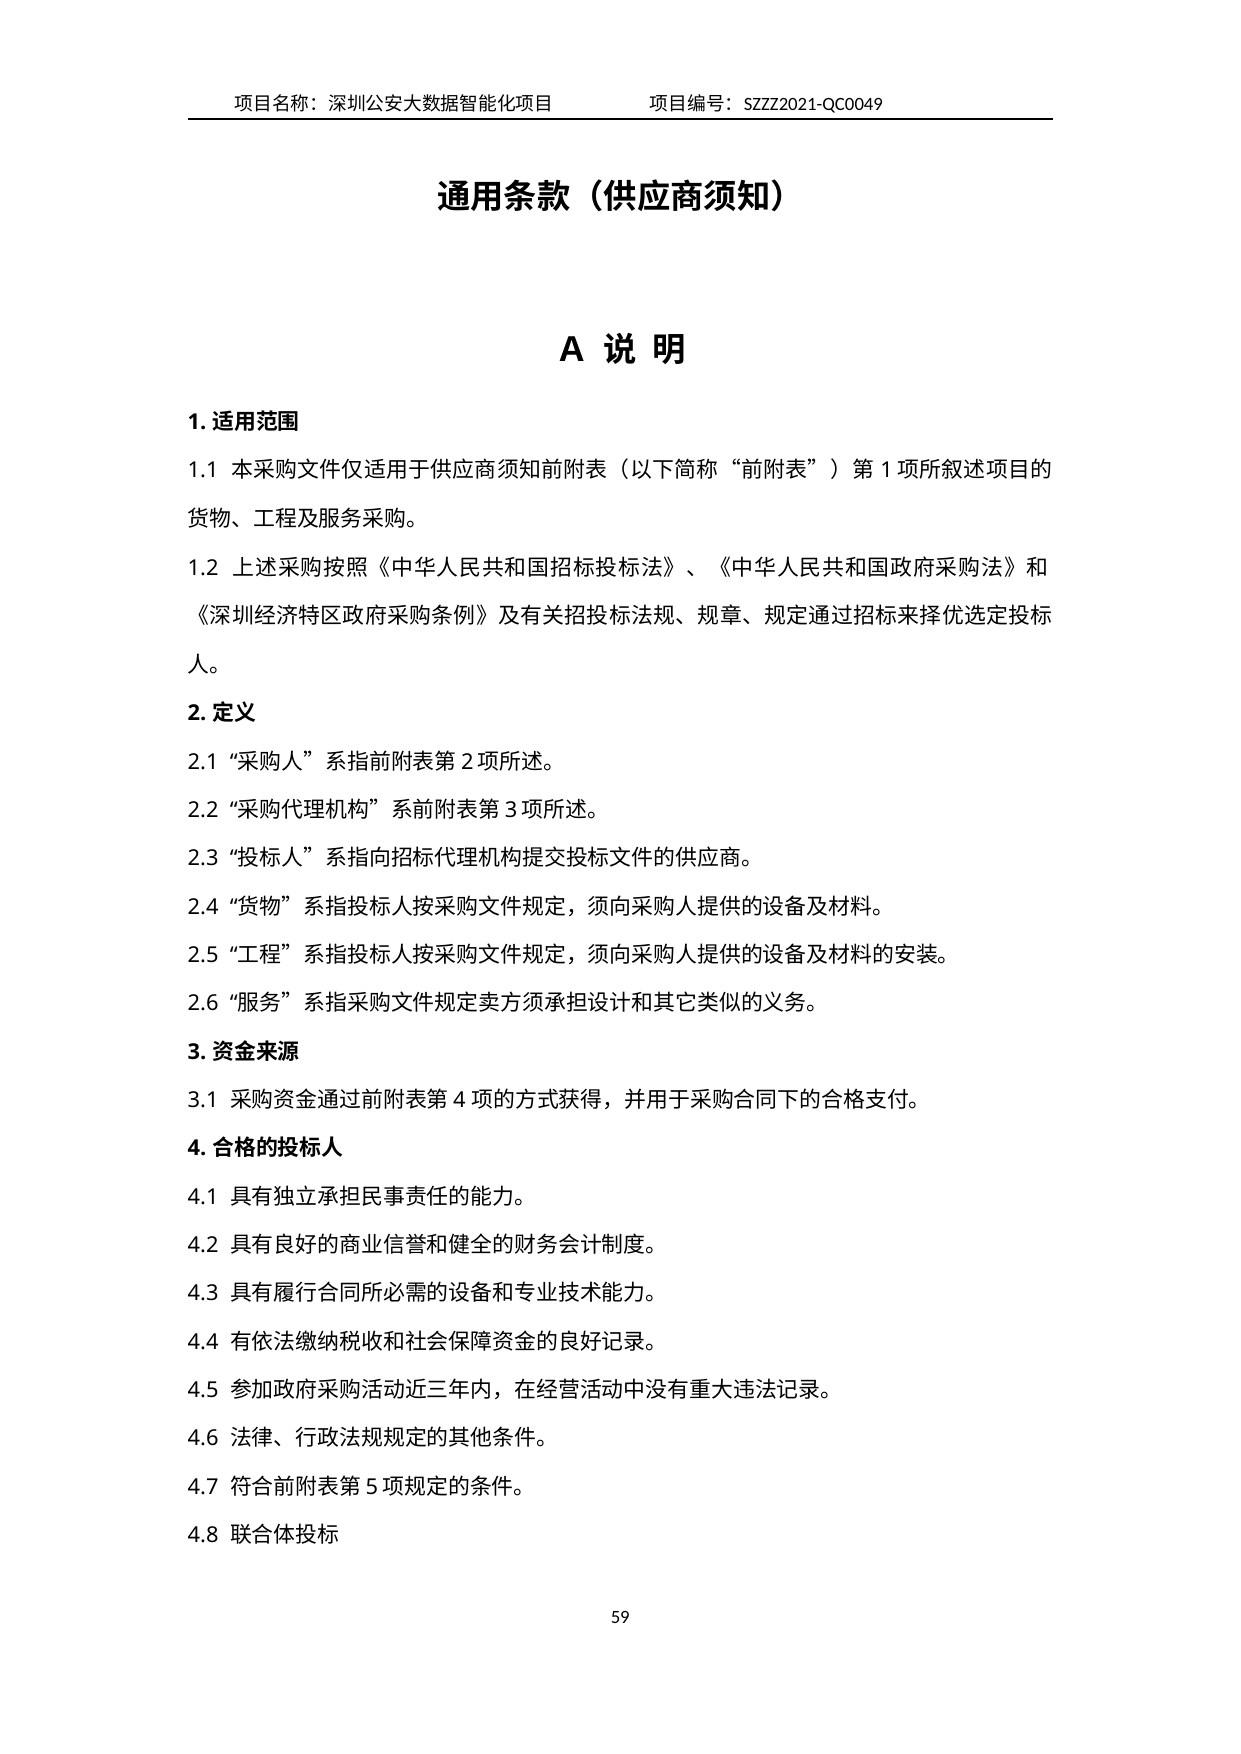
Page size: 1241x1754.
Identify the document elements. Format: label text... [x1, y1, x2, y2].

text 2. 定义 [187, 695, 1053, 727]
text 2.5 “工程”系指投标人按采购文件规定，须向采购人提供的设备及材料的安装。 [187, 937, 1053, 969]
text 4.3 具有履行合同所必需的设备和专业技术能力。 [187, 1275, 1053, 1307]
text 4.4 有依法缴纳税收和社会保障资金的良好记录。 [187, 1323, 1053, 1356]
text 4.2 具有良好的商业信誉和健全的财务会计制度。 [187, 1227, 1053, 1259]
text 2.1 “采购人”系指前附表第2项所述。 [187, 743, 1053, 776]
text 3. 资金来源 [187, 1033, 1053, 1066]
text 4.7 符合前附表第5项规定的条件。 [187, 1468, 1053, 1501]
text Ａ 说 明 [187, 315, 1053, 380]
text 2.4 “货物”系指投标人按采购文件规定，须向采购人提供的设备及材料。 [187, 888, 1053, 921]
text 2.3 “投标人”系指向招标代理机构提交投标文件的供应商。 [187, 840, 1053, 872]
text 3.1 采购资金通过前附表第4 项的方式获得，并用于采购合同下的合格支付。 [187, 1082, 1053, 1114]
text 2.6 “服务”系指采购文件规定卖方须承担设计和其它类似的义务。 [187, 985, 1053, 1017]
text 1.1 本采购文件仅适用于供应商须知前附表（以下简称“前附表”）第1项所叙述项目的货物、工程及服务采购。 [187, 452, 1053, 533]
text 4.1 具有独立承担民事责任的能力。 [187, 1178, 1053, 1211]
text 1. 适用范围 [187, 404, 1053, 436]
text 1.2 上述采购按照《中华人民共和国招标投标法》、《中华人民共和国政府采购法》和《深圳经济特区政府采购条例》及有关招投标法规、规章、规定通过招标来择优选定投标人。 [187, 549, 1053, 679]
text 4.5 参加政府采购活动近三年内，在经营活动中没有重大违法记录。 [187, 1372, 1053, 1404]
text 2.2 “采购代理机构”系前附表第3项所述。 [187, 792, 1053, 824]
text 4.6 法律、行政法规规定的其他条件。 [187, 1420, 1053, 1452]
text 4. 合格的投标人 [187, 1130, 1053, 1162]
text 通用条款（供应商须知） [187, 162, 1053, 227]
text 4.8 联合体投标 [187, 1517, 1053, 1549]
